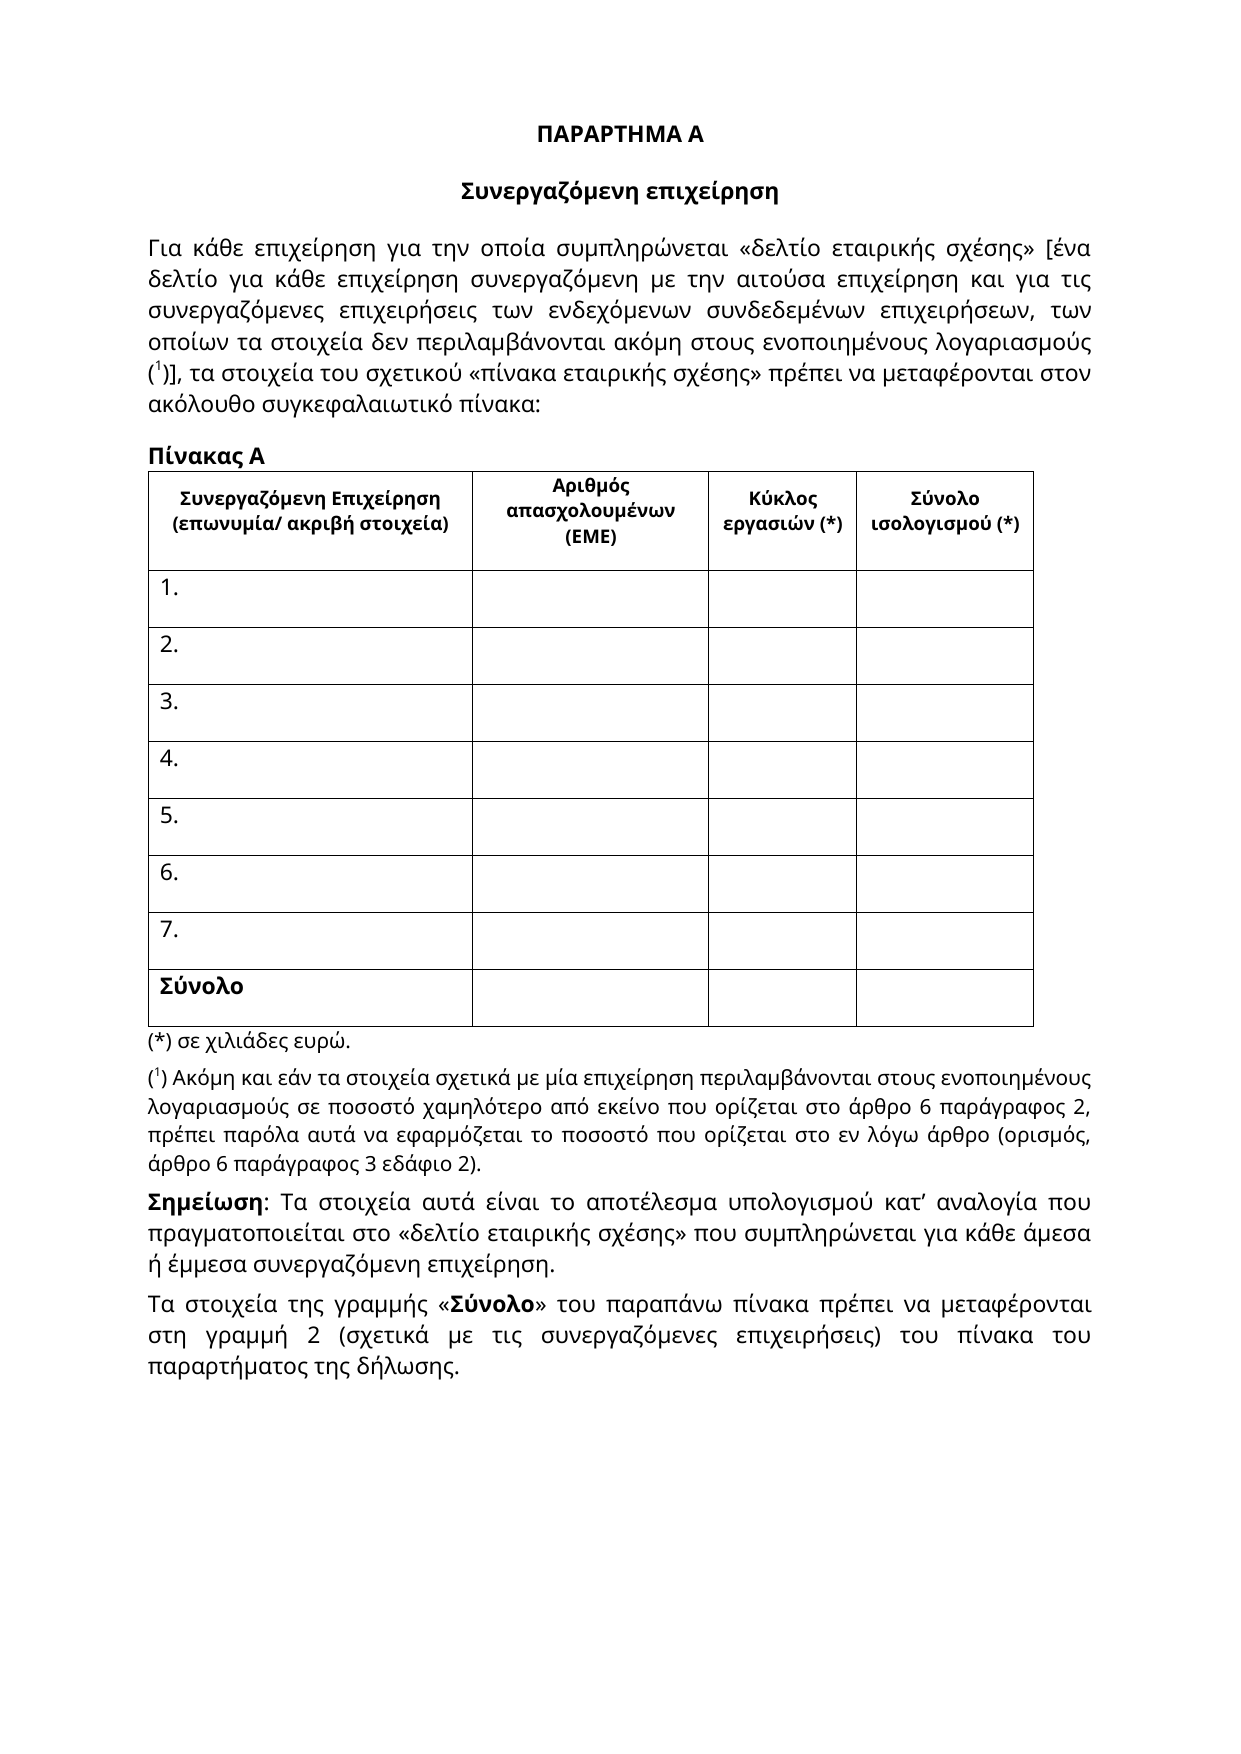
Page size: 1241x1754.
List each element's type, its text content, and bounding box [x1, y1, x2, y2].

table_cell [473, 628, 708, 684]
text (1) Ακόμη και εάν τα στοιχεία σχετικά με μία επιχείρηση περιλαμβάνονται στους ενοποιημένους λογαριασμούς σε ποσοστό χαμηλότερο από εκείνο που ορίζεται στο άρθρο 6 παράγραφος 2, πρέπει παρόλα αυτά να εφαρμόζεται το ποσοστό που ορίζεται στο εν λόγω άρθρο (ορισμός, άρθρο 6 παράγραφος 3 εδάφιο 2). [148, 1063, 1092, 1177]
text Σημείωση: Τα στοιχεία αυτά είναι το αποτέλεσμα υπολογισμού κατ’ αναλογία που πραγματοποιείται στο «δελτίο εταιρικής σχέσης» που συμπληρώνεται για κάθε άμεσα ή έμμεσα συνεργαζόμενη επιχείρηση. [148, 1185, 1092, 1279]
table_cell [709, 685, 856, 741]
table_cell [473, 571, 708, 627]
text Τα στοιχεία της γραμμής «Σύνολο» του παραπάνω πίνακα πρέπει να μεταφέρονται στη γραμμή 2 (σχετικά με τις συνεργαζόμενες επιχειρήσεις) του πίνακα του παραρτήματος της δήλωσης. [148, 1287, 1092, 1381]
table_cell [473, 685, 708, 741]
table_cell 3. [149, 685, 472, 741]
table_cell [857, 685, 1033, 741]
table_cell [709, 799, 856, 854]
table_cell [857, 799, 1033, 854]
table_cell [857, 913, 1033, 968]
table_cell [857, 742, 1033, 798]
table_cell [709, 571, 856, 627]
table_header Σύνολο ισολογισμού (*) [857, 472, 1033, 570]
table_cell 1. [149, 571, 472, 627]
table_cell 7. [149, 913, 472, 968]
table_cell 2. [149, 628, 472, 684]
table_cell [473, 856, 708, 912]
text Συνεργαζόμενη επιχείρηση [148, 175, 1092, 206]
table_cell [473, 970, 708, 1026]
table_cell 4. [149, 742, 472, 798]
table_cell [857, 856, 1033, 912]
table_cell [473, 742, 708, 798]
table_cell [709, 628, 856, 684]
text Πίνακας Α [148, 440, 1092, 471]
table_cell [857, 970, 1033, 1026]
table_cell 5. [149, 799, 472, 854]
table_cell [857, 571, 1033, 627]
text Για κάθε επιχείρηση για την οποία συμπληρώνεται «δελτίο εταιρικής σχέσης» [ένα δελτίο για κάθε επιχείρηση συνεργαζόμενη με την αιτούσα επιχείρηση και για τις συνεργαζόμενες επιχειρήσεις των ενδεχόμενων συνδεδεμένων επιχειρήσεων, των οποίων τα στοιχεία δεν περιλαμβάνονται ακόμη στους ενοποιημένους λογαριασμούς (1)], τα στοιχεία του σχετικού «πίνακα εταιρικής σχέσης» πρέπει να μεταφέρονται στον ακόλουθο συγκεφαλαιωτικό πίνακα: [148, 232, 1092, 419]
table_cell [857, 628, 1033, 684]
table_cell [709, 970, 856, 1026]
table_cell [709, 856, 856, 912]
text (*) σε χιλιάδες ευρώ. [148, 1027, 1092, 1055]
table_header Κύκλος εργασιών (*) [709, 472, 856, 570]
table_cell 6. [149, 856, 472, 912]
table_cell [473, 799, 708, 854]
table_cell [709, 742, 856, 798]
table_cell [709, 913, 856, 968]
table_header Αριθμός απασχολουμένων (ΕΜΕ) [473, 472, 708, 570]
table_cell Σύνολο [149, 970, 472, 1026]
table_header Συνεργαζόμενη Επιχείρηση (επωνυμία/ ακριβή στοιχεία) [149, 472, 472, 570]
table_cell [473, 913, 708, 968]
text ΠΑΡΑΡΤΗΜΑ Α [148, 118, 1092, 149]
